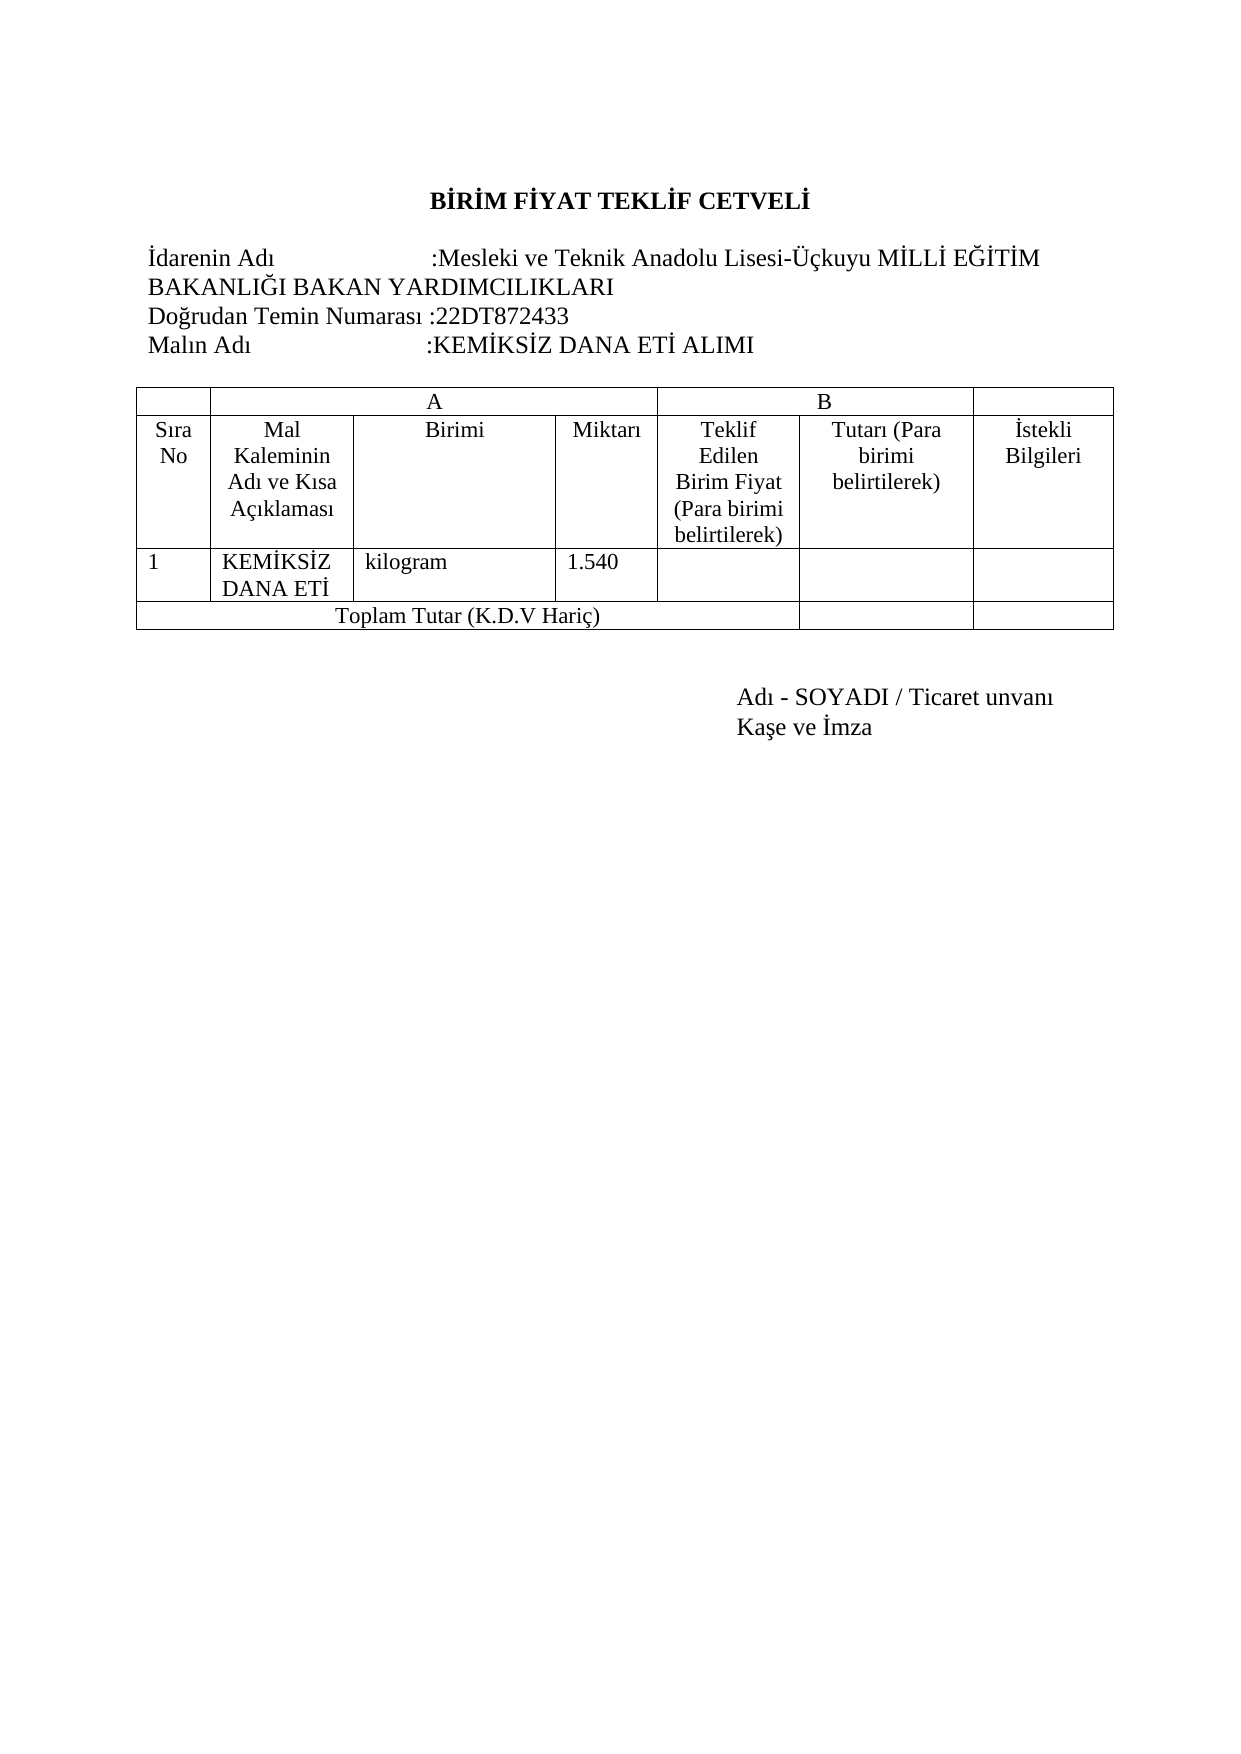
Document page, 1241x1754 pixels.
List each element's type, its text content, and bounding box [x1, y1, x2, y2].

text BİRİM FİYAT TEKLİF CETVELİ [148, 186, 1093, 215]
table_cell Kaşe ve İmza [729, 712, 1093, 741]
table_cell İstekli Bilgileri [974, 416, 1113, 547]
table_cell kilogram [354, 549, 555, 601]
table_header A [211, 388, 657, 414]
table_header Adı - SOYADI / Ticaret unvanı [729, 683, 1093, 712]
text Malın Adı :KEMİKSİZ DANA ETİ ALIMI [148, 330, 1093, 358]
table_cell [800, 602, 973, 628]
table_cell Toplam Tutar (K.D.V Hariç) [137, 602, 799, 628]
table_cell [974, 549, 1113, 601]
table_cell Sıra No [137, 416, 210, 547]
text Doğrudan Temin Numarası :22DT872433 [148, 301, 1093, 330]
table_cell Teklif Edilen Birim Fiyat (Para birimi belirtilerek) [658, 416, 799, 547]
table_cell [974, 602, 1113, 628]
table_cell Mal Kaleminin Adı ve Kısa Açıklaması [211, 416, 353, 547]
table_cell Birimi [354, 416, 555, 547]
table_cell [658, 549, 799, 601]
text İdarenin Adı :Mesleki ve Teknik Anadolu Lisesi-Üçkuyu MİLLİ EĞİTİM BAKANLIĞI BAKAN YARDIMCILIKLARI [148, 243, 1093, 301]
table_header [974, 388, 1113, 414]
table_cell 1 [137, 549, 210, 601]
table_cell [800, 549, 973, 601]
table_cell Miktarı [556, 416, 657, 547]
table_header B [658, 388, 973, 414]
table_header [137, 388, 210, 414]
table_cell Tutarı (Para birimi belirtilerek) [800, 416, 973, 547]
table_cell 1.540 [556, 549, 657, 601]
table_cell KEMİKSİZ DANA ETİ [211, 549, 353, 601]
